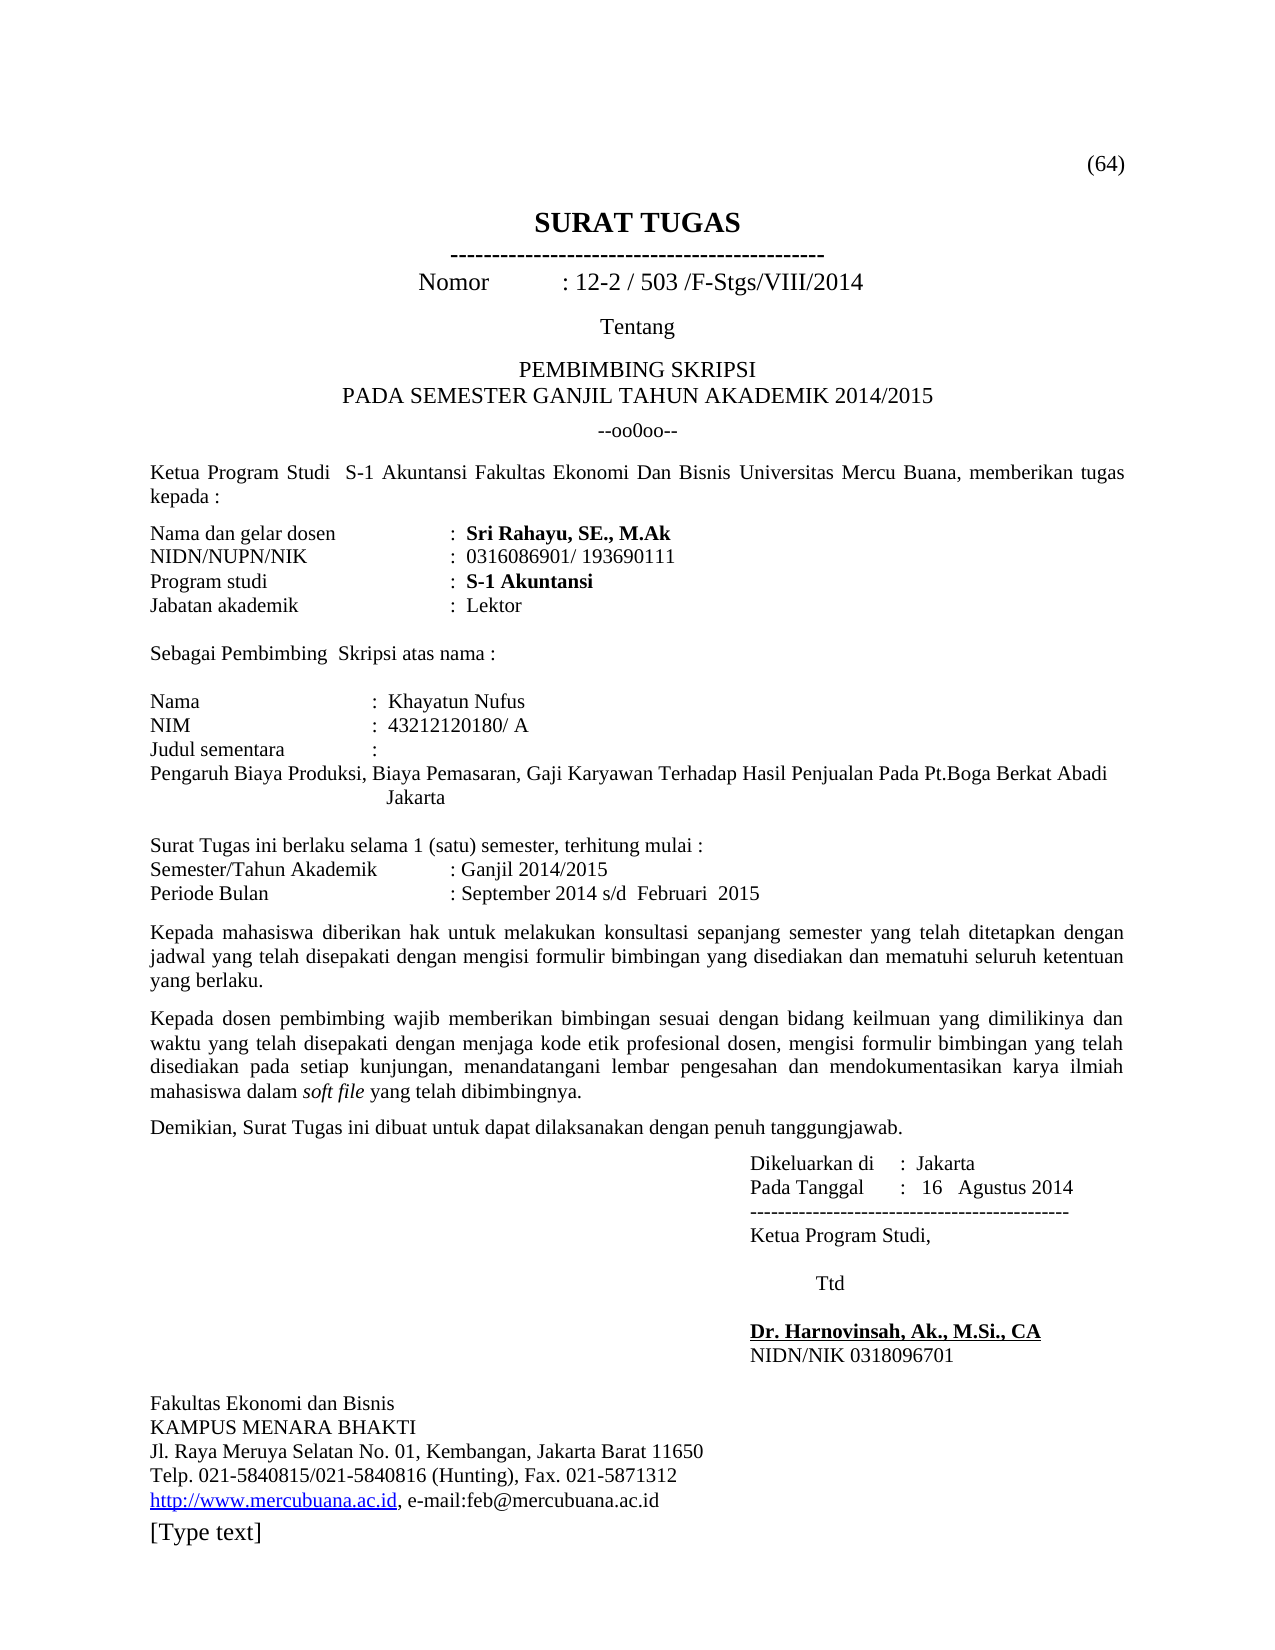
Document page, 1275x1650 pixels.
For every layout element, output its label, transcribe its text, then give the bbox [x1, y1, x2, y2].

text KAMPUS MENARA BHAKTI [150, 1415, 1125, 1439]
text Program studi : S-1 Akuntansi [150, 568, 1125, 593]
text --oo0oo-- [150, 418, 1125, 442]
text PADA SEMESTER GANJIL TAHUN AKADEMIK 2014/2015 [150, 382, 1125, 409]
text NIDN/NUPN/NIK : 0316086901/ 193690111 [150, 544, 1125, 568]
text http://www.mercubuana.ac.id, e-mail:feb@mercubuana.ac.id [150, 1487, 1125, 1512]
text Demikian, Surat Tugas ini dibuat untuk dapat dilaksanakan dengan penuh tanggungjawab. [150, 1114, 1125, 1139]
text Ketua Program Studi, [150, 1223, 1125, 1247]
text SURAT TUGAS [150, 205, 1125, 239]
text Jl. Raya Meruya Selatan No. 01, Kembangan, Jakarta Barat 11650 [150, 1439, 1125, 1463]
text Nama : Khayatun Nufus [150, 689, 1125, 713]
text Dikeluarkan di : Jakarta [150, 1151, 1125, 1175]
text ---------------------------------------------- [150, 1199, 1125, 1223]
text Pada Tanggal : 16 Agustus 2014 [150, 1175, 1125, 1199]
text Kepada dosen pembimbing wajib memberikan bimbingan sesuai dengan bidang keilmuan yang dimilikinya dan waktu yang telah disepakati dengan menjaga kode etik profesional dosen, mengisi formulir bimbingan yang telah disediakan pada setiap kunjungan, menandatangani lembar pengesahan dan mendokumentasikan karya ilmiah mahasiswa dalam soft file yang telah dibimbingnya. [150, 1006, 1125, 1103]
text Dr. Harnovinsah, Ak., M.Si., CA [150, 1319, 1125, 1343]
text Ketua Program Studi S-1 Akuntansi Fakultas Ekonomi Dan Bisnis Universitas Mercu Buana, memberikan tugas kepada : [150, 460, 1125, 508]
text PEMBIMBING SKRIPSI [150, 356, 1125, 382]
text Fakultas Ekonomi dan Bisnis [150, 1391, 1125, 1415]
text Semester/Tahun Akademik : Ganjil 2014/2015 [150, 857, 1125, 881]
text Telp. 021-5840815/021-5840816 (Hunting), Fax. 021-5871312 [150, 1463, 1125, 1487]
text NIM : 43212120180/ A [150, 713, 1125, 737]
text Pada Pt.Boga Berkat Abadi Jakarta [150, 761, 1125, 809]
text Surat Tugas ini berlaku selama 1 (satu) semester, terhitung mulai : [150, 833, 1125, 857]
text Periode Bulan : September 2014 s/d Februari 2015 [150, 881, 1125, 905]
text Judul sementara : Pengaruh Biaya Produksi, Biaya Pemasaran, Gaji Karyawan Terhadap Hasil Penjualan [150, 737, 1125, 761]
text NIDN/NIK 0318096701 [750, 1343, 1125, 1367]
text Sebagai Pembimbing Skripsi atas nama : [150, 641, 1125, 665]
text (64) [150, 150, 1125, 176]
text Ttd [150, 1271, 1125, 1295]
text --------------------------------------------- [150, 239, 1125, 267]
text Kepada mahasiswa diberikan hak untuk melakukan konsultasi sepanjang semester yang telah ditetapkan dengan jadwal yang telah disepakati dengan mengisi formulir bimbingan yang disediakan dan mematuhi seluruh ketentuan yang berlaku. [150, 920, 1125, 992]
text Nama dan gelar dosen : Sri Rahayu, SE., M.Ak [150, 520, 1125, 544]
text Jabatan akademik : Lektor [150, 593, 1125, 617]
text Nomor : 12-2 / 503 /F-Stgs/VIII/2014 [150, 267, 1125, 296]
text Tentang [150, 313, 1125, 339]
